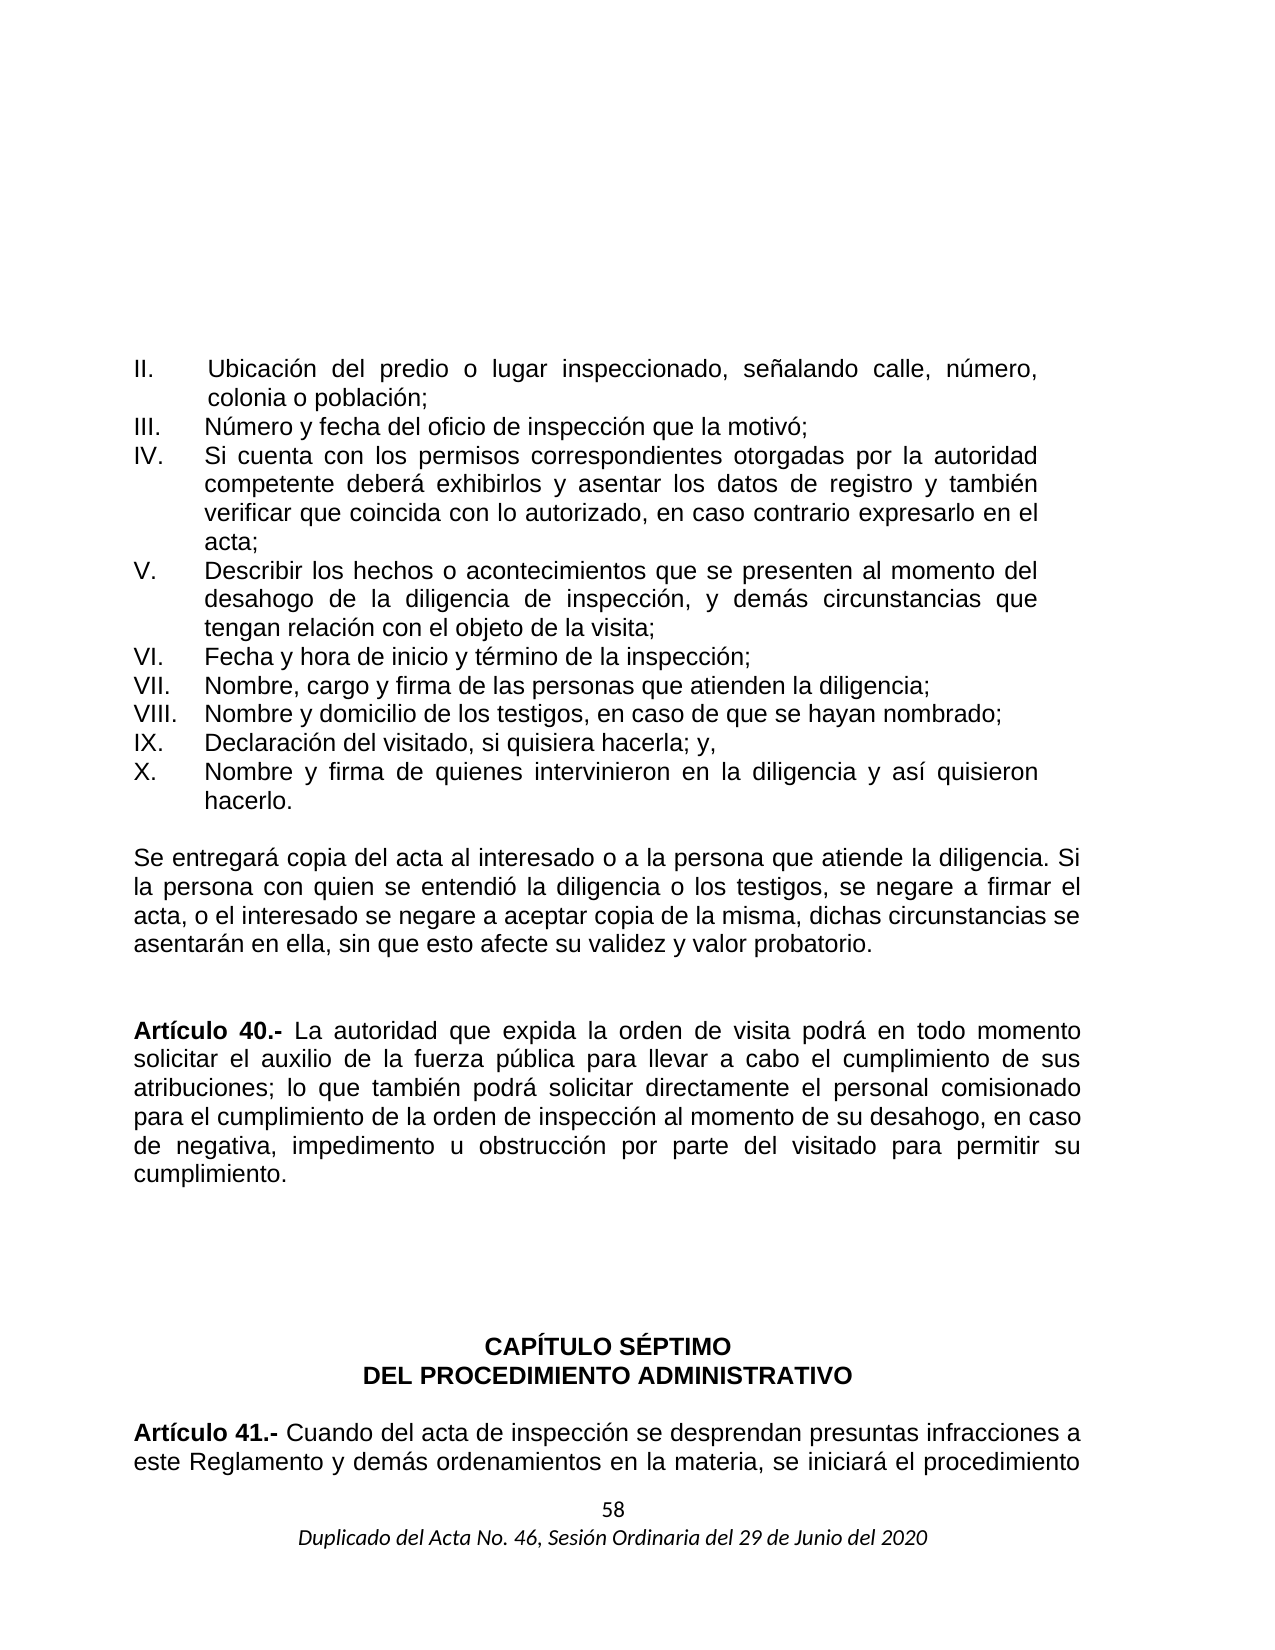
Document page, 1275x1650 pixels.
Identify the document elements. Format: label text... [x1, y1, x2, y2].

list Ubicación del predio o lugar inspeccionado, señalando calle, número, colonia o población; [133, 354, 1039, 412]
text Se entregará copia del acta al interesado o a la persona que atiende la diligencia. Si la persona con quien se entendió la diligencia o los testigos, se negare a firmar el acta, o el interesado se negare a aceptar copia de la misma, dichas circunstancias se asentarán en ella, sin que esto afecte su validez y valor probatorio. [133, 843, 1082, 958]
text CAPÍTULO SÉPTIMO [133, 1332, 1082, 1361]
list Fecha y hora de inicio y término de la inspección; [133, 642, 1039, 671]
list Nombre y firma de quienes intervinieron en la diligencia y así quisieron hacerlo. [133, 757, 1039, 814]
text Artículo 40.- La autoridad que expida la orden de visita podrá en todo momento solicitar el auxilio de la fuerza pública para llevar a cabo el cumplimiento de sus atribuciones; lo que también podrá solicitar directamente el personal comisionado para el cumplimiento de la orden de inspección al momento de su desahogo, en caso de negativa, impedimento u obstrucción por parte del visitado para permitir su cumplimiento. [133, 1016, 1083, 1188]
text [133, 1418, 1082, 1476]
list Describir los hechos o acontecimientos que se presenten al momento del desahogo de la diligencia de inspección, y demás circunstancias que tengan relación con el objeto de la visita; [133, 556, 1039, 642]
list Nombre y domicilio de los testigos, en caso de que se hayan nombrado; [133, 699, 1039, 728]
text DEL PROCEDIMIENTO ADMINISTRATIVO [133, 1361, 1082, 1389]
list Número y fecha del oficio de inspección que la motivó; [133, 412, 1039, 441]
list Declaración del visitado, si quisiera hacerla; y, [133, 728, 1039, 757]
list Nombre, cargo y firma de las personas que atienden la diligencia; [133, 671, 1039, 699]
list Si cuenta con los permisos correspondientes otorgadas por la autoridad competente deberá exhibirlos y asentar los datos de registro y también verificar que coincida con lo autorizado, en caso contrario expresarlo en el acta; [133, 441, 1039, 556]
